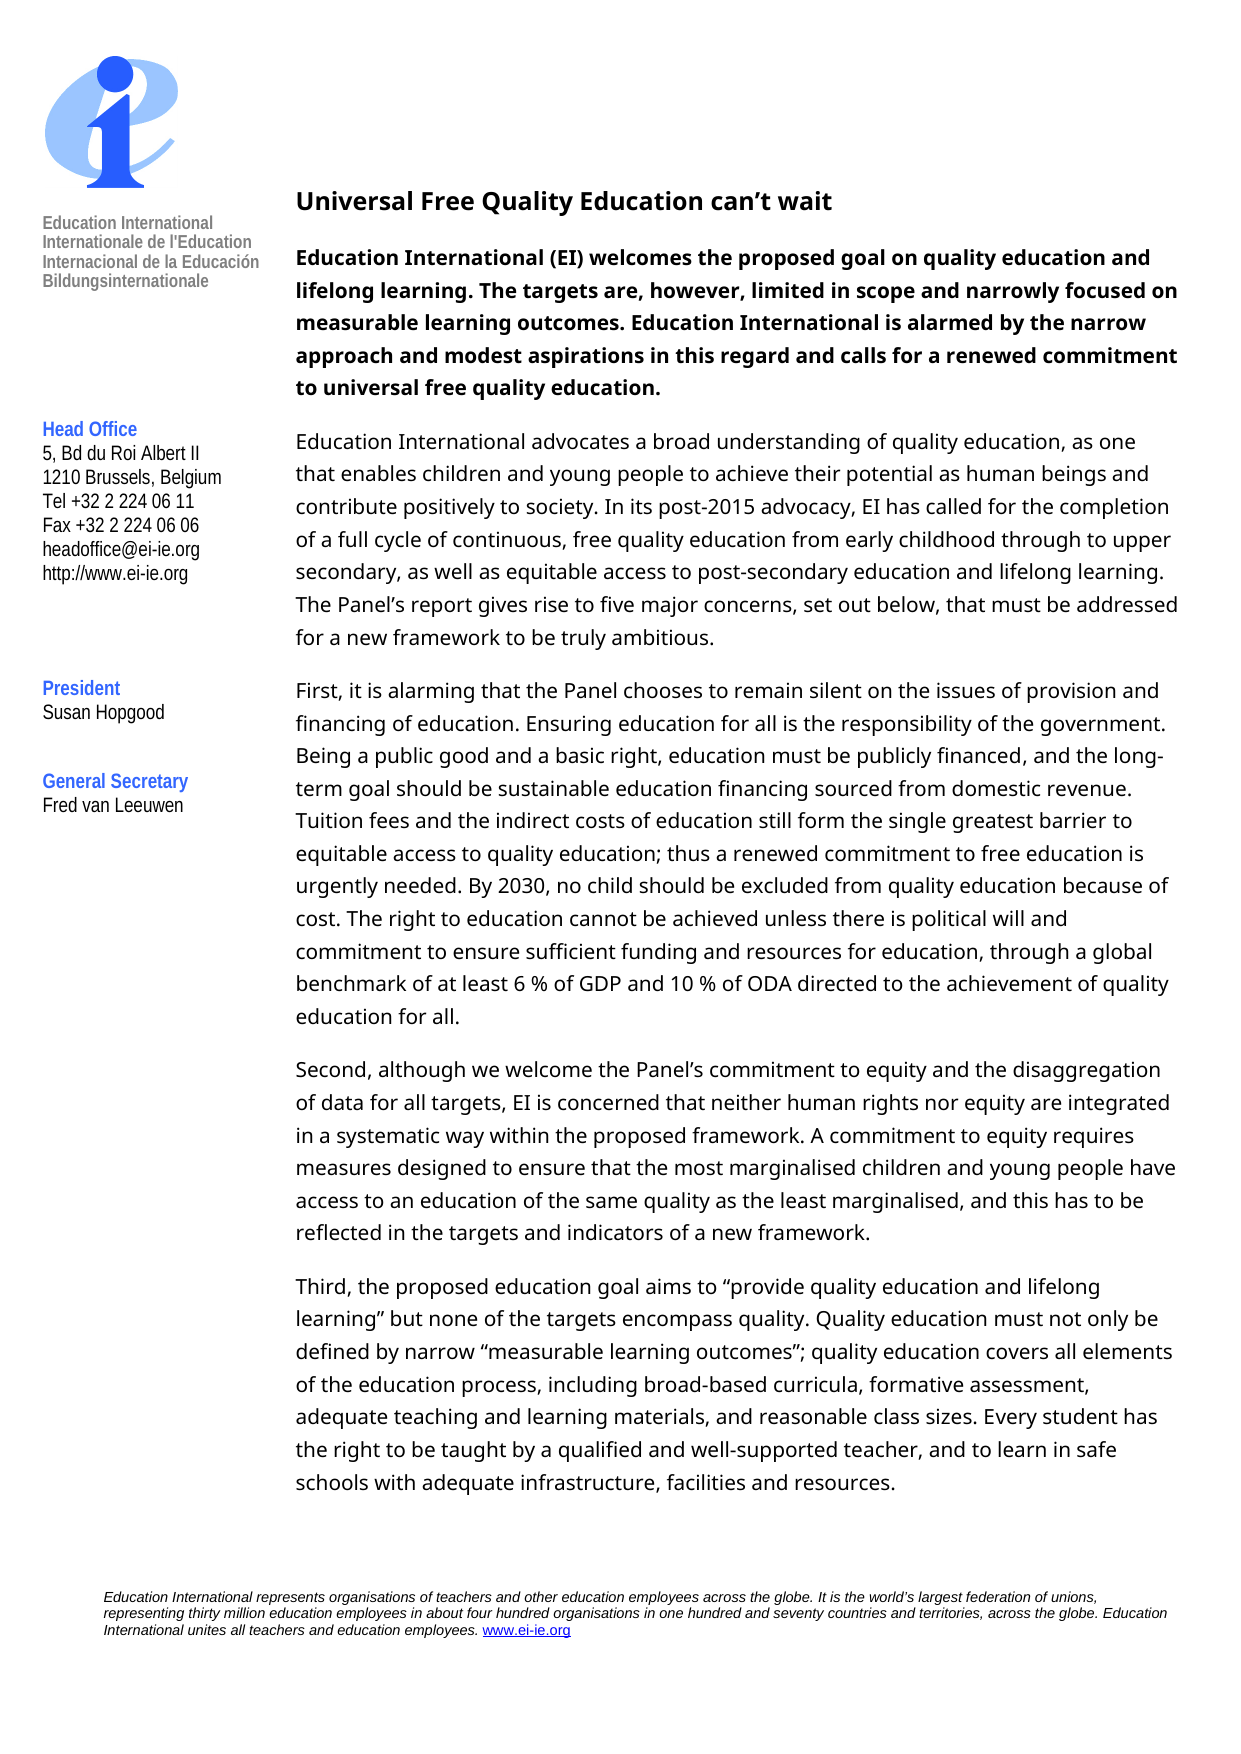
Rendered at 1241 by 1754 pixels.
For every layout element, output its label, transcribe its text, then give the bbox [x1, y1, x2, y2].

text First, it is alarming that the Panel chooses to remain silent on the issues of provision and financing of education. Ensuring education for all is the responsibility of the government. Being a public good and a basic right, education must be publicly financed, and the long-term goal should be sustainable education financing sourced from domestic revenue. Tuition fees and the indirect costs of education still form the single greatest barrier to equitable access to quality education; thus a renewed commitment to free education is urgently needed. By 2030, no child should be excluded from quality education because of cost. The right to education cannot be achieved unless there is political will and commitment to ensure sufficient funding and resources for education, through a global benchmark of at least 6 % of GDP and 10 % of ODA directed to the achievement of quality education for all. [295, 676, 1181, 1031]
text Education International (EI) welcomes the proposed goal on quality education and lifelong learning. The targets are, however, limited in scope and narrowly focused on measurable learning outcomes. Education International is alarmed by the narrow approach and modest aspirations in this regard and calls for a renewed commitment to universal free quality education. [295, 243, 1181, 402]
text Third, the proposed education goal aims to “provide quality education and lifelong learning” but none of the targets encompass quality. Quality education must not only be defined by narrow “measurable learning outcomes”; quality education covers all elements of the education process, including broad-based curricula, formative assessment, adequate teaching and learning materials, and reasonable class sizes. Every student has the right to be taught by a qualified and well-supported teacher, and to learn in safe schools with adequate infrastructure, facilities and resources. [295, 1272, 1181, 1496]
picture [45, 56, 178, 188]
text Second, although we welcome the Panel’s commitment to equity and the disaggregation of data for all targets, EI is concerned that neither human rights nor equity are integrated in a systematic way within the proposed framework. A commitment to equity requires measures designed to ensure that the most marginalised children and young people have access to an education of the same quality as the least marginalised, and this has to be reflected in the targets and indicators of a new framework. [295, 1056, 1181, 1247]
text Education International advocates a broad understanding of quality education, as one that enables children and young people to achieve their potential as human beings and contribute positively to society. In its post-2015 advocacy, EI has called for the completion of a full cycle of continuous, free quality education from early childhood through to upper secondary, as well as equitable access to post-secondary education and lifelong learning. The Panel’s report gives rise to five major concerns, set out below, that must be addressed for a new framework to be truly ambitious. [295, 427, 1181, 651]
text Universal Free Quality Education can’t wait [295, 183, 1181, 217]
